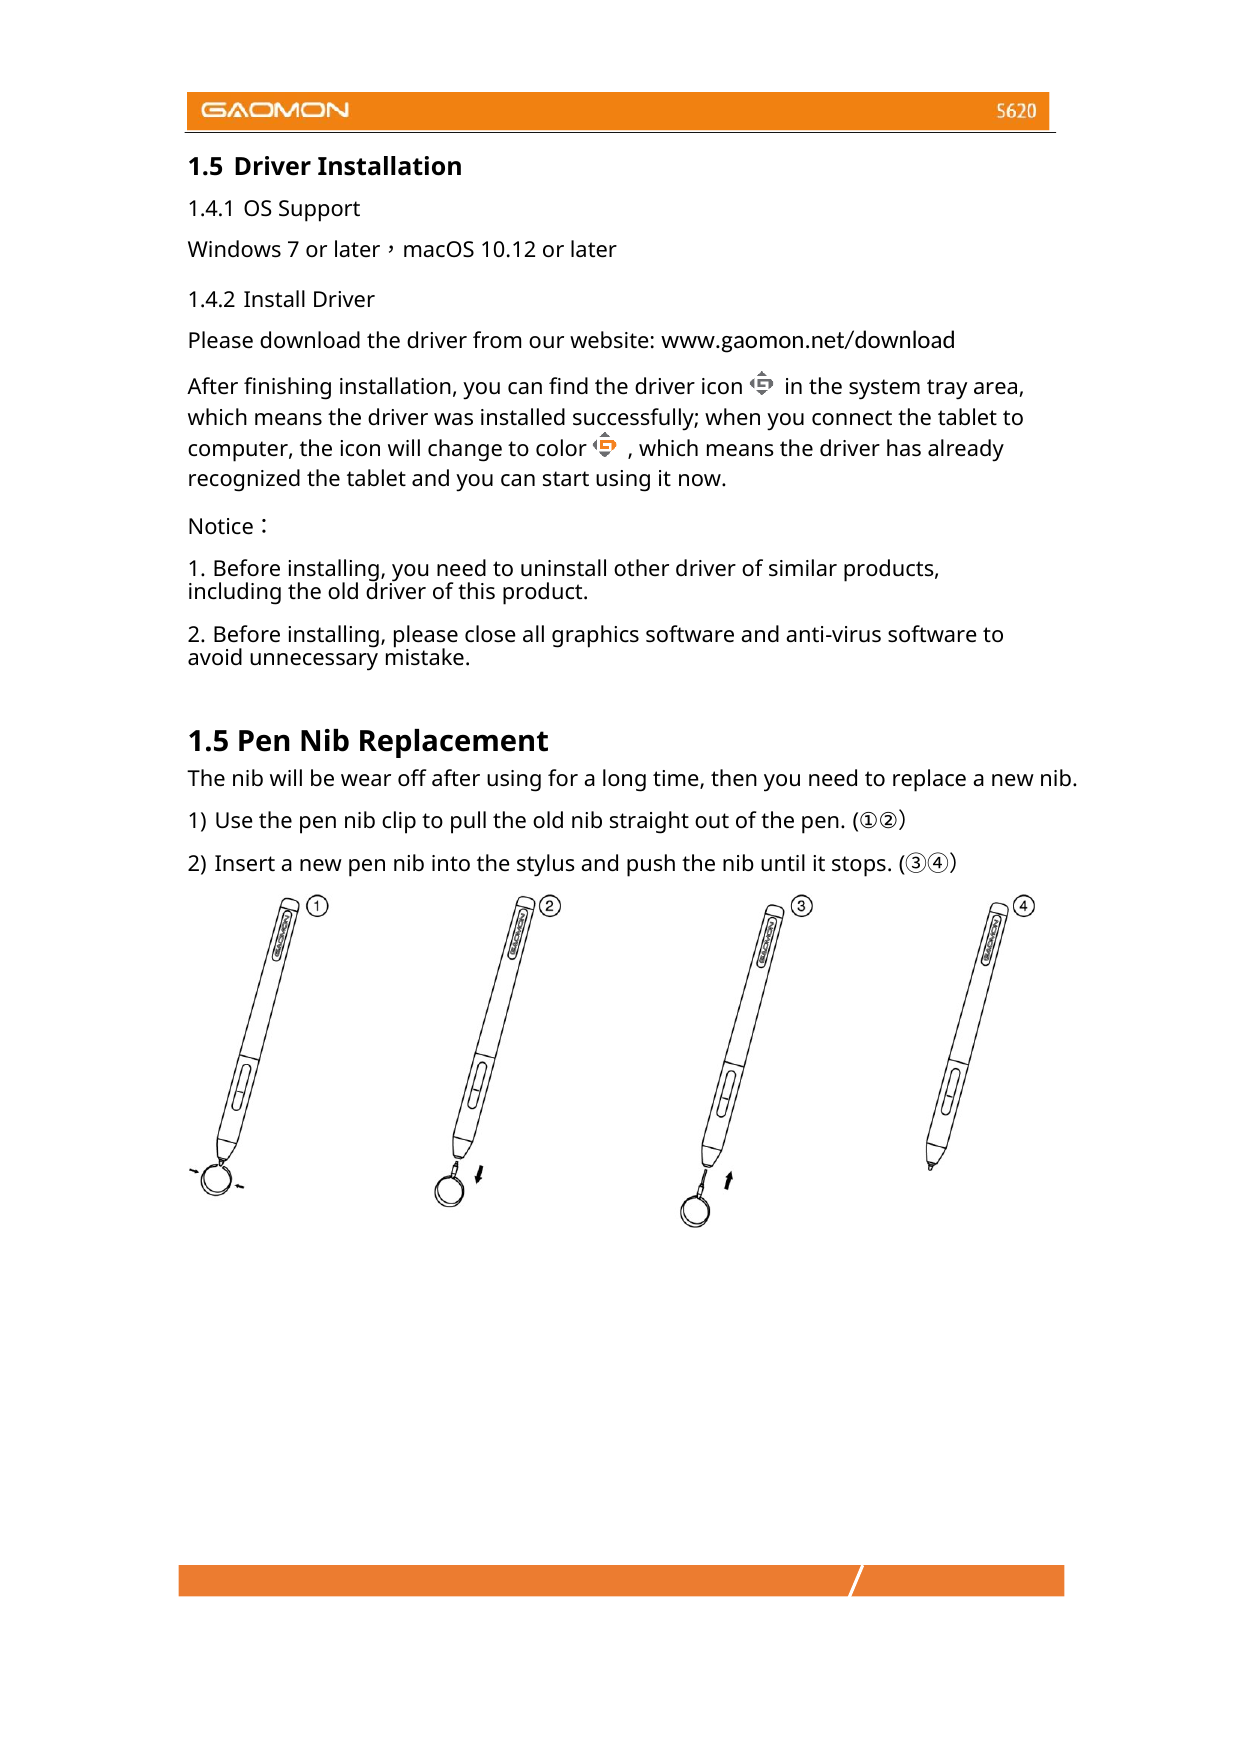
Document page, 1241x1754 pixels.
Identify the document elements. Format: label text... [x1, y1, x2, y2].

text After finishing installation, you can find the driver icon in the system tray area, which means the driver was installed successfully; when you connect the tablet to computer, the icon will change to color , which means the driver has already recognized the tablet and you can start using it now. [187, 371, 1042, 493]
picture [184, 92, 1057, 133]
list Before installing, please close all graphics software and anti-virus software to avoid unnecessary mistake. [187, 623, 1018, 671]
subtitle Driver Installation [187, 148, 1121, 182]
text The nib will be wear off after using for a long time, then you need to replace a new nib. [187, 763, 1091, 793]
picture [749, 371, 774, 395]
list Install Driver [187, 284, 1121, 314]
text 1.5 Pen Nib Replacement [187, 720, 1121, 760]
text Please download the driver from our website: www.gaomon.net/download [187, 324, 1121, 355]
list Insert a new pen nib into the stylus and push the nib until it stops. (③④） [187, 848, 1121, 878]
list Use the pen nib clip to pull the old nib straight out of the pen. (①②） [187, 804, 1121, 834]
text Windows 7 or later，macOS 10.12 or later [187, 234, 1121, 264]
text Notice： [187, 511, 1121, 541]
picture [592, 432, 617, 457]
picture [188, 894, 1035, 1228]
list OS Support [187, 193, 1121, 223]
list Before installing, you need to uninstall other driver of similar products, including the old driver of this product. [187, 558, 952, 606]
